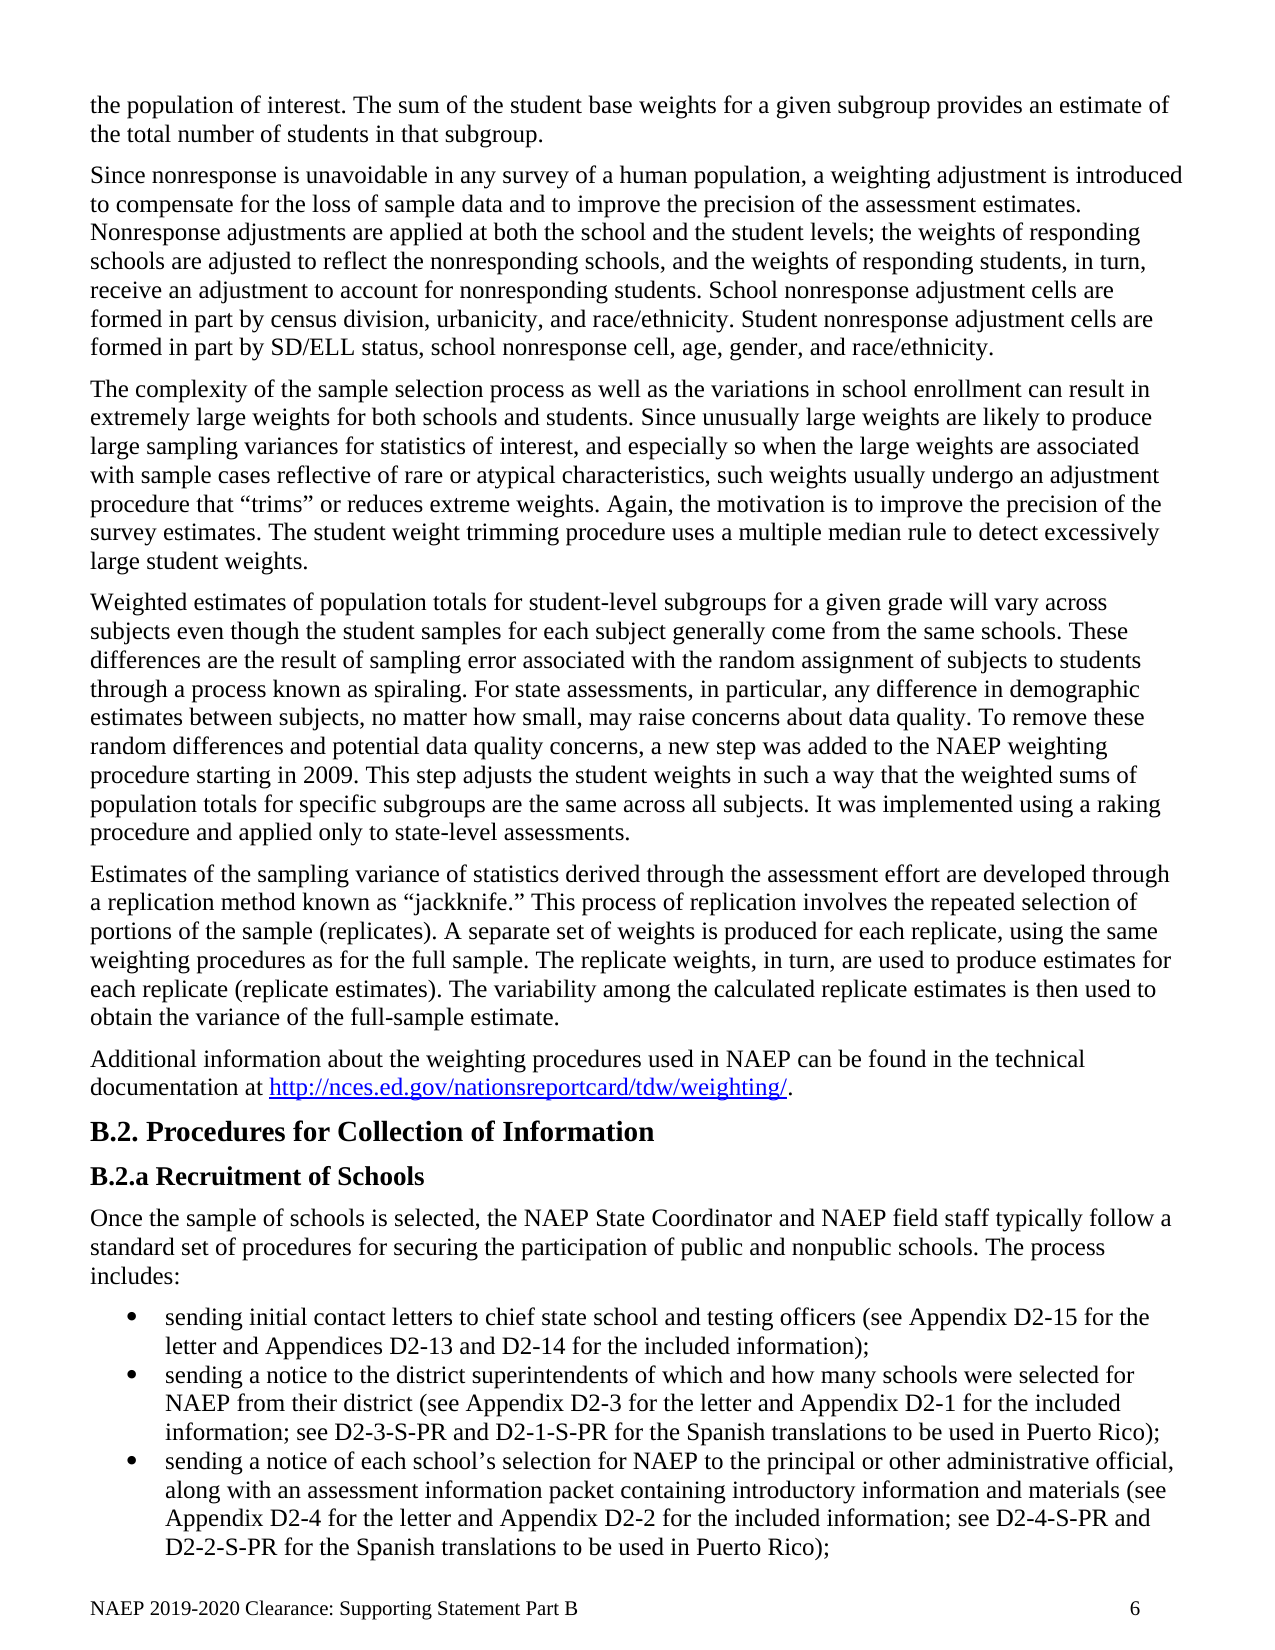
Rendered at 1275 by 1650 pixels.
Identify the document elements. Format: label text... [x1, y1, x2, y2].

list sending a notice to the district superintendents of which and how many schools were selected for NAEP from their district (see Appendix D2-3 for the letter and Appendix D2-1 for the included information; see D2-3-S-PR and D2-1-S-PR for the Spanish translations to be used in Puerto Rico); [127, 1360, 1185, 1446]
text Since nonresponse is unavoidable in any survey of a human population, a weighting adjustment is introduced to compensate for the loss of sample data and to improve the precision of the assessment estimates. Nonresponse adjustments are applied at both the school and the student levels; the weights of responding schools are adjusted to reflect the nonresponding schools, and the weights of responding students, in turn, receive an adjustment to account for nonresponding students. School nonresponse adjustment cells are formed in part by census division, urbanicity, and race/ethnicity. Student nonresponse adjustment cells are formed in part by SD/ELL status, school nonresponse cell, age, gender, and race/ethnicity. [90, 160, 1185, 361]
list sending initial contact letters to chief state school and testing officers (see Appendix D2-15 for the letter and Appendices D2-13 and D2-14 for the included information); [127, 1302, 1185, 1360]
text The complexity of the sample selection process as well as the variations in school enrollment can result in extremely large weights for both schools and students. Since unusually large weights are likely to produce large sampling variances for statistics of interest, and especially so when the large weights are associated with sample cases reflective of rare or atypical characteristics, such weights usually undergo an adjustment procedure that “trims” or reduces extreme weights. Again, the motivation is to improve the precision of the survey estimates. The student weight trimming procedure uses a multiple median rule to detect excessively large student weights. [90, 374, 1185, 575]
text Weighted estimates of population totals for student-level subgroups for a given grade will vary across subjects even though the student samples for each subject generally come from the same schools. These differences are the result of sampling error associated with the random assignment of subjects to students through a process known as spiraling. For state assessments, in particular, any difference in demographic estimates between subjects, no matter how small, may raise concerns about data quality. To remove these random differences and potential data quality concerns, a new step was added to the NAEP weighting procedure starting in 2009. This step adjusts the student weights in such a way that the weighted sums of population totals for specific subgroups are the same across all subjects. It was implemented using a raking procedure and applied only to state-level assessments. [90, 587, 1185, 846]
text Estimates of the sampling variance of statistics derived through the assessment effort are developed through a replication method known as “jackknife.” This process of replication involves the repeated selection of portions of the sample (replicates). A separate set of weights is produced for each replicate, using the same weighting procedures as for the full sample. The replicate weights, in turn, are used to produce estimates for each replicate (replicate estimates). The variability among the calculated replicate estimates is then used to obtain the variance of the full-sample estimate. [90, 859, 1185, 1031]
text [90, 90, 1185, 147]
subtitle B.2. Procedures for Collection of Information [90, 1114, 1185, 1147]
list sending a notice of each school’s selection for NAEP to the principal or other administrative official, along with an assessment information packet containing introductory information and materials (see Appendix D2-4 for the letter and Appendix D2-2 for the included information; see D2-4-S-PR and D2-2-S-PR for the Spanish translations to be used in Puerto Rico); [127, 1446, 1185, 1561]
text Once the sample of schools is selected, the NAEP State Coordinator and NAEP field staff typically follow a standard set of procedures for securing the participation of public and nonpublic schools. The process includes: [90, 1203, 1185, 1290]
subtitle B.2.a Recruitment of Schools [90, 1160, 1185, 1191]
text Additional information about the weighting procedures used in NAEP can be found in the technical documentation at http://nces.ed.gov/nationsreportcard/tdw/weighting/. [90, 1044, 1185, 1101]
